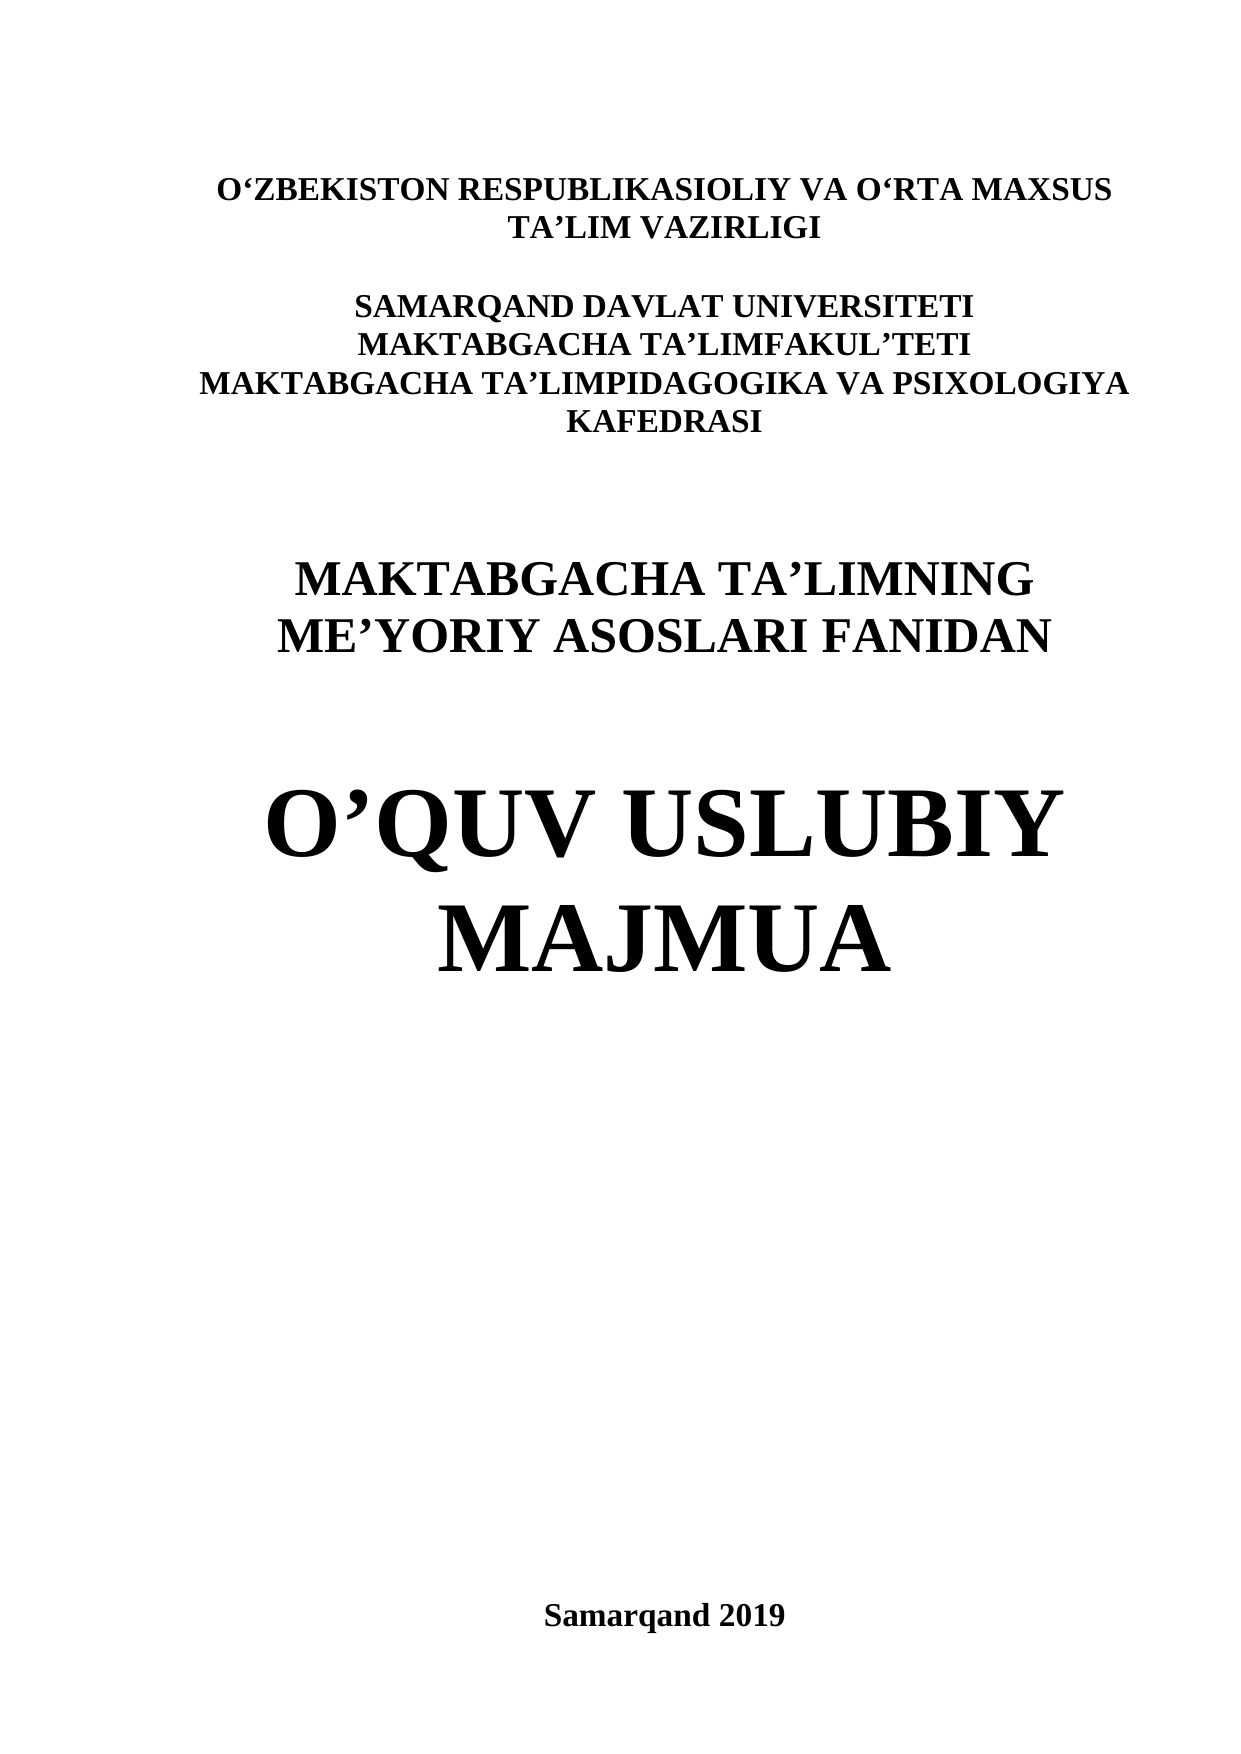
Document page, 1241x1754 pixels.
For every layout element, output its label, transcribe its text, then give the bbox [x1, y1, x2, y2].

text MAKTABGACHA TA’LIMPIDAGOGIKA VA PSIXOLOGIYA KAFEDRASI [177, 363, 1152, 440]
text O‘ZBEKISTON RESPUBLIKASIOLIY VA O‘RTA MAXSUS TA’LIM VAZIRLIGI [177, 169, 1152, 246]
text O’QUV USLUBIY MAJMUA [177, 763, 1152, 993]
text MAKTABGACHA TA’LIMNING ME’YORIY ASOSLARI FANIDAN [177, 548, 1152, 663]
text MAKTABGACHA TA’LIMFAKUL’TETI [177, 325, 1152, 363]
text SAMARQAND DAVLAT UNIVERSITETI [177, 286, 1152, 325]
text Samarqand 2019 [177, 1595, 1152, 1633]
